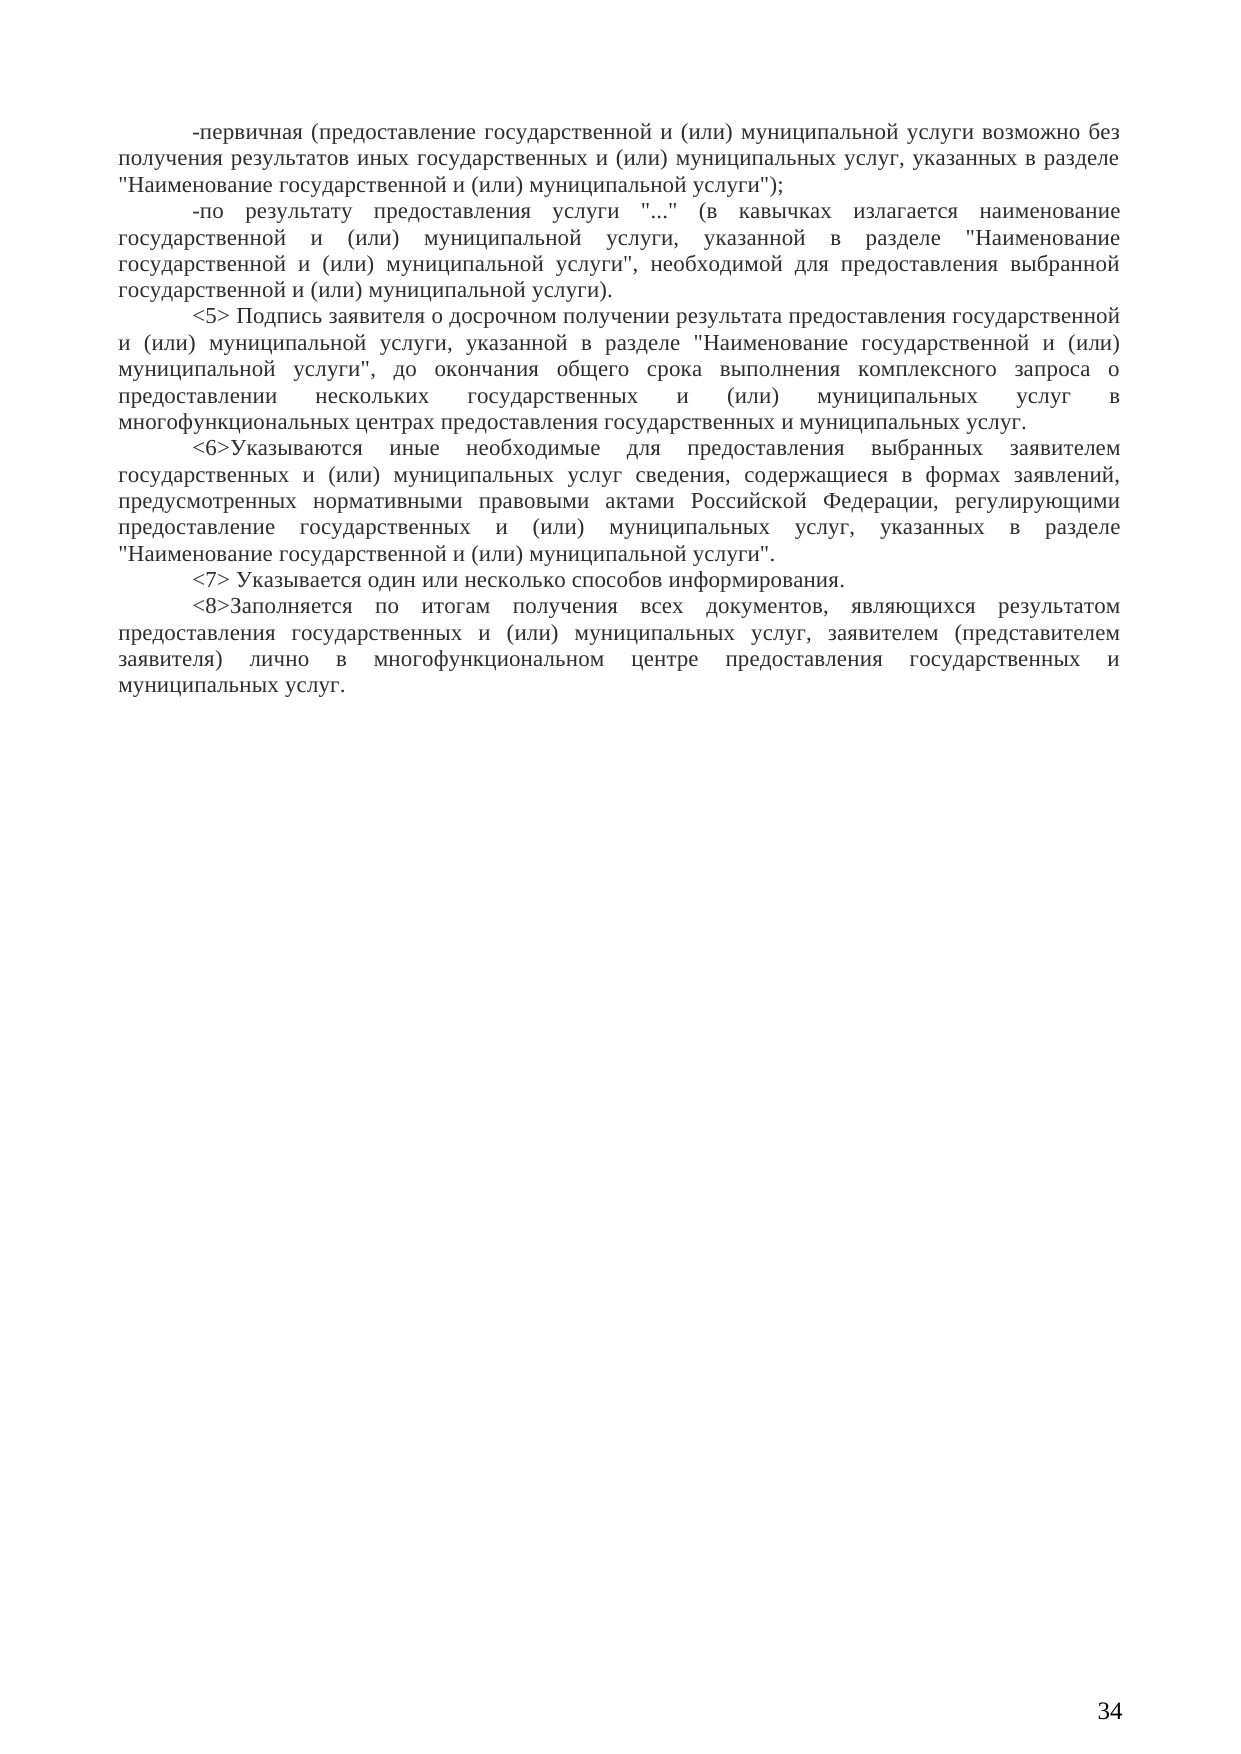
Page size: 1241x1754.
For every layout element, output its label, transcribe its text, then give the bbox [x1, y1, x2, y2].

text <5> Подпись заявителя о досрочном получении результата предоставления государственной и (или) муниципальной услуги, указанной в разделе "Наименование государственной и (или) муниципальной услуги", до окончания общего срока выполнения комплексного запроса о предоставлении нескольких государственных и (или) муниципальных услуг в многофункциональных центрах предоставления государственных и муниципальных услуг. [118, 303, 1122, 434]
text -по результату предоставления услуги "..." (в кавычках излагается наименование государственной и (или) муниципальной услуги, указанной в разделе "Наименование государственной и (или) муниципальной услуги", необходимой для предоставления выбранной государственной и (или) муниципальной услуги). [118, 197, 1122, 303]
text -первичная (предоставление государственной и (или) муниципальной услуги возможно без получения результатов иных государственных и (или) муниципальных услуг, указанных в разделе "Наименование государственной и (или) муниципальной услуги"); [118, 118, 1122, 197]
text <8>Заполняется по итогам получения всех документов, являющихся результатом предоставления государственных и (или) муниципальных услуг, заявителем (представителем заявителя) лично в многофункциональном центре предоставления государственных и муниципальных услуг. [118, 592, 1122, 698]
text <7> Указывается один или несколько способов информирования. [118, 566, 1122, 592]
text <6>Указываются иные необходимые для предоставления выбранных заявителем государственных и (или) муниципальных услуг сведения, содержащиеся в формах заявлений, предусмотренных нормативными правовыми актами Российской Федерации, регулирующими предоставление государственных и (или) муниципальных услуг, указанных в разделе "Наименование государственной и (или) муниципальной услуги". [118, 434, 1122, 566]
